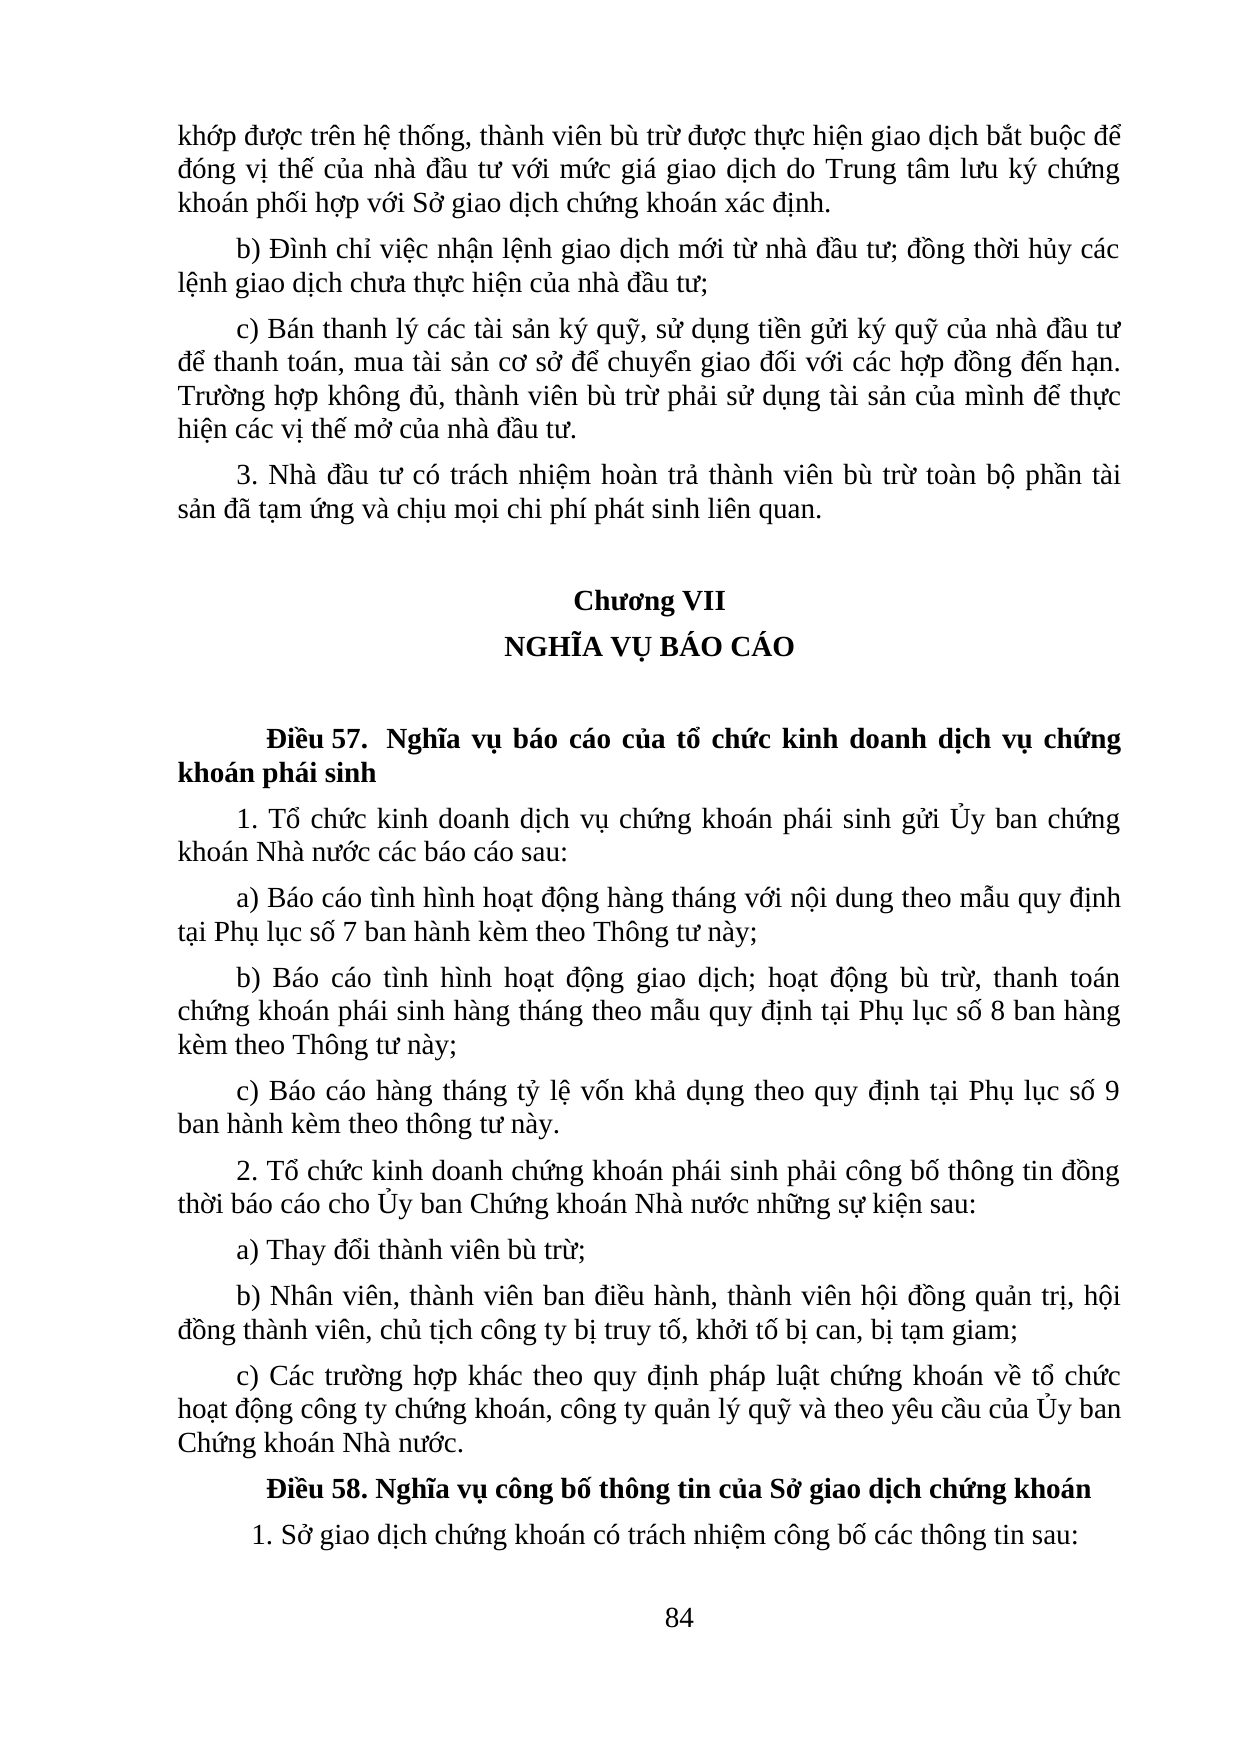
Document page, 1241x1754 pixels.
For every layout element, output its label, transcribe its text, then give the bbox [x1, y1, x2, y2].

text b) Nhân viên, thành viên ban điều hành, thành viên hội đồng quản trị, hội đồng thành viên, chủ tịch công ty bị truy tố, khởi tố bị can, bị tạm giam; [177, 1278, 1122, 1345]
text c) Các trường hợp khác theo quy định pháp luật chứng khoán về tổ chức hoạt động công ty chứng khoán, công ty quản lý quỹ và theo yêu cầu của Ủy ban Chứng khoán Nhà nước. [177, 1358, 1122, 1458]
list Sở giao dịch chứng khoán có trách nhiệm công bố các thông tin sau: [177, 1517, 1122, 1551]
text c) Báo cáo hàng tháng tỷ lệ vốn khả dụng theo quy định tại Phụ lục số 9 ban hành kèm theo thông tư này. [177, 1073, 1122, 1140]
text a) Thay đổi thành viên bù trừ; [177, 1232, 1122, 1266]
text 1. Tổ chức kinh doanh dịch vụ chứng khoán phái sinh gửi Ủy ban chứng khoán Nhà nước các báo cáo sau: [177, 801, 1122, 868]
text 3. Nhà đầu tư có trách nhiệm hoàn trả thành viên bù trừ toàn bộ phần tài sản đã tạm ứng và chịu mọi chi phí phát sinh liên quan. [177, 457, 1122, 524]
text c) Bán thanh lý các tài sản ký quỹ, sử dụng tiền gửi ký quỹ của nhà đầu tư để thanh toán, mua tài sản cơ sở để chuyển giao đối với các hợp đồng đến hạn. Trường hợp không đủ, thành viên bù trừ phải sử dụng tài sản của mình để thực hiện các vị thế mở của nhà đầu tư. [177, 311, 1122, 445]
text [177, 118, 1122, 219]
text b) Đình chỉ việc nhận lệnh giao dịch mới từ nhà đầu tư; đồng thời hủy các lệnh giao dịch chưa thực hiện của nhà đầu tư; [177, 231, 1122, 298]
subtitle Nghĩa vụ báo cáo của tổ chức kinh doanh dịch vụ chứng khoán phái sinh [177, 721, 1122, 788]
subtitle Chương VII [236, 583, 1063, 617]
text a) Báo cáo tình hình hoạt động hàng tháng với nội dung theo mẫu quy định tại Phụ lục số 7 ban hành kèm theo Thông tư này; [177, 880, 1122, 947]
subtitle NGHĨA VỤ BÁO CÁO [236, 629, 1063, 663]
subtitle Nghĩa vụ công bố thông tin của Sở giao dịch chứng khoán [266, 1471, 1122, 1504]
text 2. Tổ chức kinh doanh chứng khoán phái sinh phải công bố thông tin đồng thời báo cáo cho Ủy ban Chứng khoán Nhà nước những sự kiện sau: [177, 1153, 1122, 1220]
text b) Báo cáo tình hình hoạt động giao dịch; hoạt động bù trừ, thanh toán chứng khoán phái sinh hàng tháng theo mẫu quy định tại Phụ lục số 8 ban hàng kèm theo Thông tư này; [177, 960, 1122, 1061]
